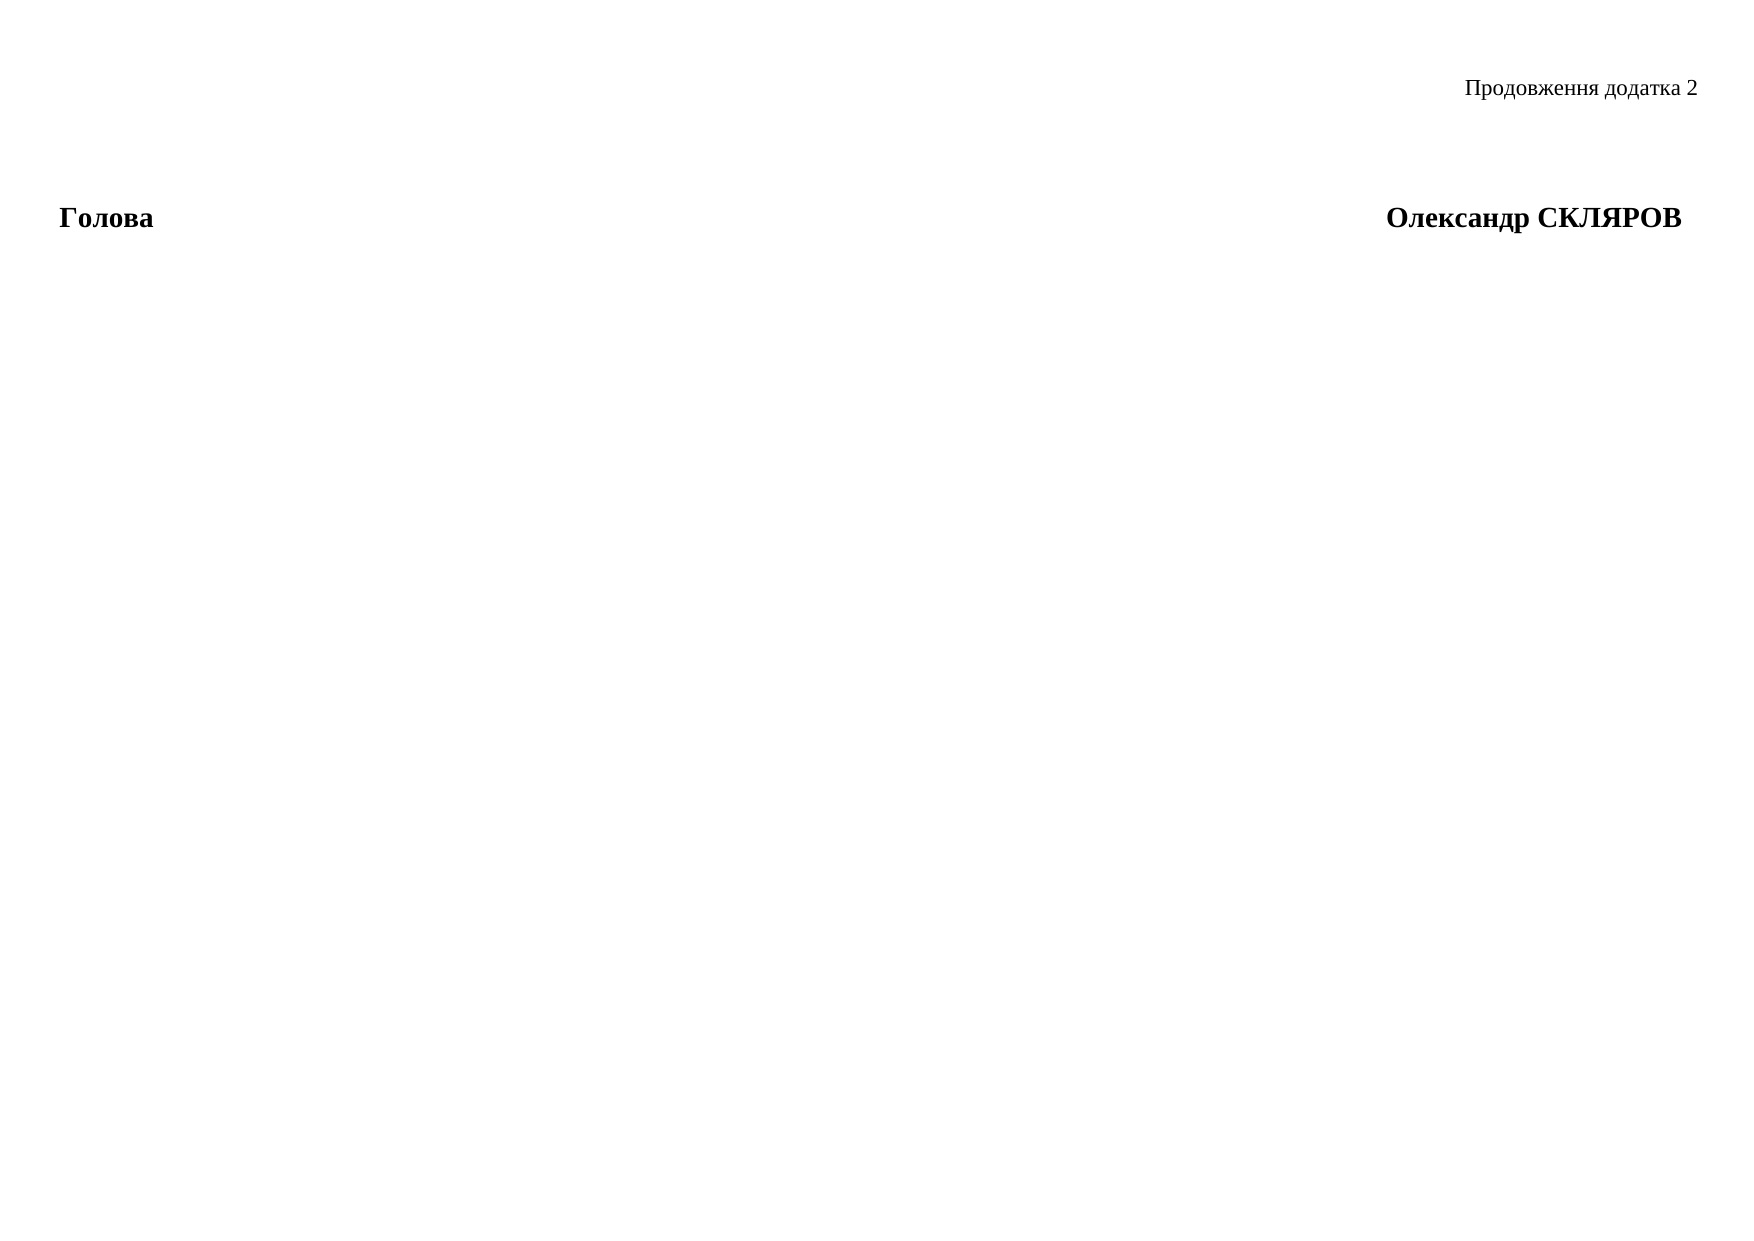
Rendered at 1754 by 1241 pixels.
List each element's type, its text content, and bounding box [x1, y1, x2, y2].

text Голова Олександр СКЛЯРОВ [59, 201, 1698, 234]
